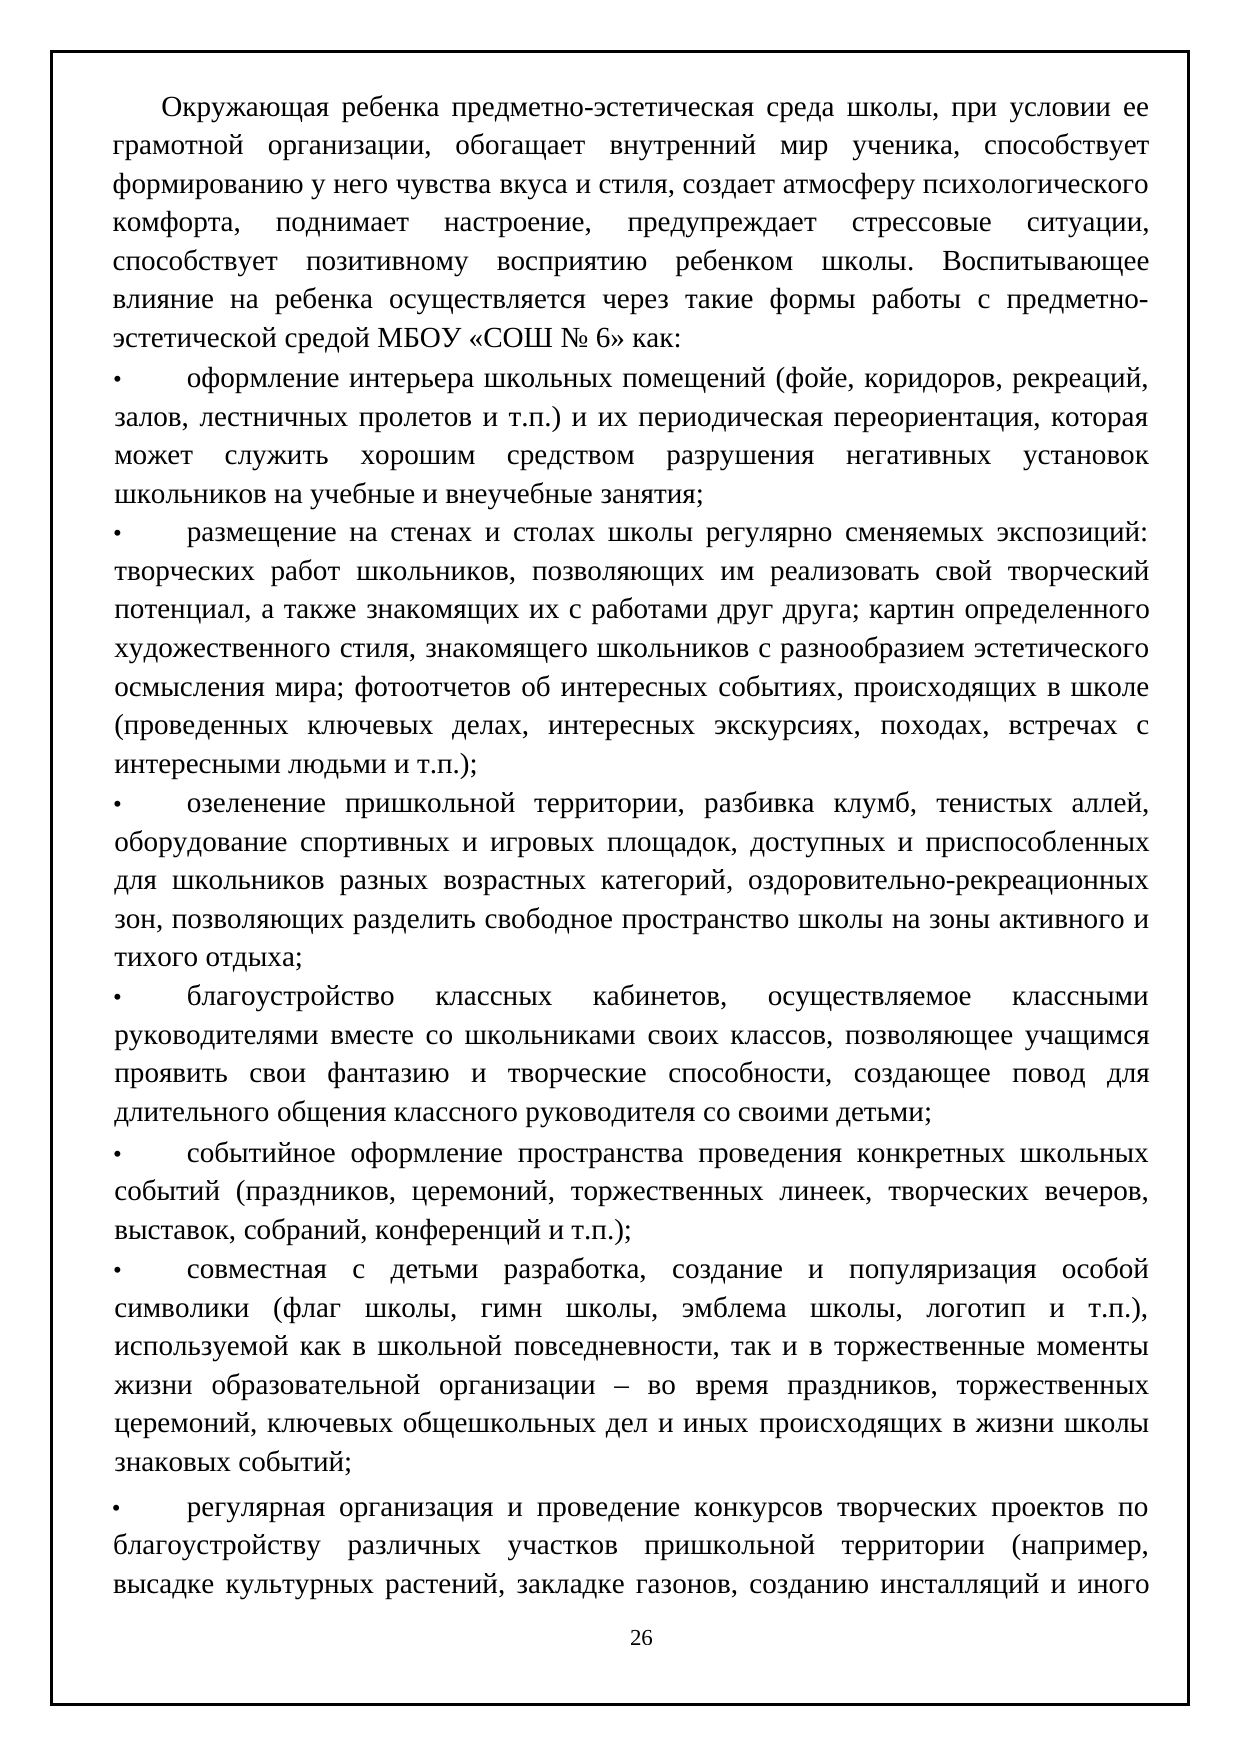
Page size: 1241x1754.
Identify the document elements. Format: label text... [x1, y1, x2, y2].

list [112, 1489, 1149, 1599]
list озеленение пришкольной территории, разбивка клумб, тенистых аллей, оборудование спортивных и игровых площадок, доступных и приспособленных для школьников разных возрастных категорий, оздоровительно-рекреационных зон, позволяющих разделить свободное пространство школы на зоны активного и тихого отдыха; [113, 785, 1149, 973]
list размещение на стенах и столах школы регулярно сменяемых экспозиций: творческих работ школьников, позволяющих им реализовать свой творческий потенциал, а также знакомящих их с работами друг друга; картин определенного художественного стиля, знакомящего школьников с разнообразием эстетического осмысления мира; фотоотчетов об интересных событиях, происходящих в школе (проведенных ключевых делах, интересных экскурсиях, походах, встречах с интересными людьми и т.п.); [113, 514, 1149, 779]
list событийное оформление пространства проведения конкретных школьных событий (праздников, церемоний, торжественных линеек, творческих вечеров, выставок, собраний, конференций и т.п.); [113, 1135, 1149, 1245]
list совместная с детьми разработка, создание и популяризация особой символики (флаг школы, гимн школы, эмблема школы, логотип и т.п.), используемой как в школьной повседневности, так и в торжественные моменты жизни образовательной организации – во время праздников, торжественных церемоний, ключевых общешкольных дел и иных происходящих в жизни школы знаковых событий; [113, 1251, 1149, 1477]
list оформление интерьера школьных помещений (фойе, коридоров, рекреаций, залов, лестничных пролетов и т.п.) и их периодическая переориентация, которая может служить хорошим средством разрушения негативных установок школьников на учебные и внеучебные занятия; [113, 360, 1149, 509]
text Окружающая ребенка предметно-эстетическая среда школы, при условии ее грамотной организации, обогащает внутренний мир ученика, способствует формированию у него чувства вкуса и стиля, создает атмосферу психологического комфорта, поднимает настроение, предупреждает стрессовые ситуации, способствует позитивному восприятию ребенком школы. Воспитывающее влияние на ребенка осуществляется через такие формы работы с предметно- эстетической средой МБОУ «СОШ № 6» как: [112, 89, 1149, 353]
list благоустройство классных кабинетов, осуществляемое классными руководителями вместе со школьниками своих классов, позволяющее учащимся проявить свои фантазию и творческие способности, создающее повод для длительного общения классного руководителя со своими детьми; [113, 978, 1149, 1127]
